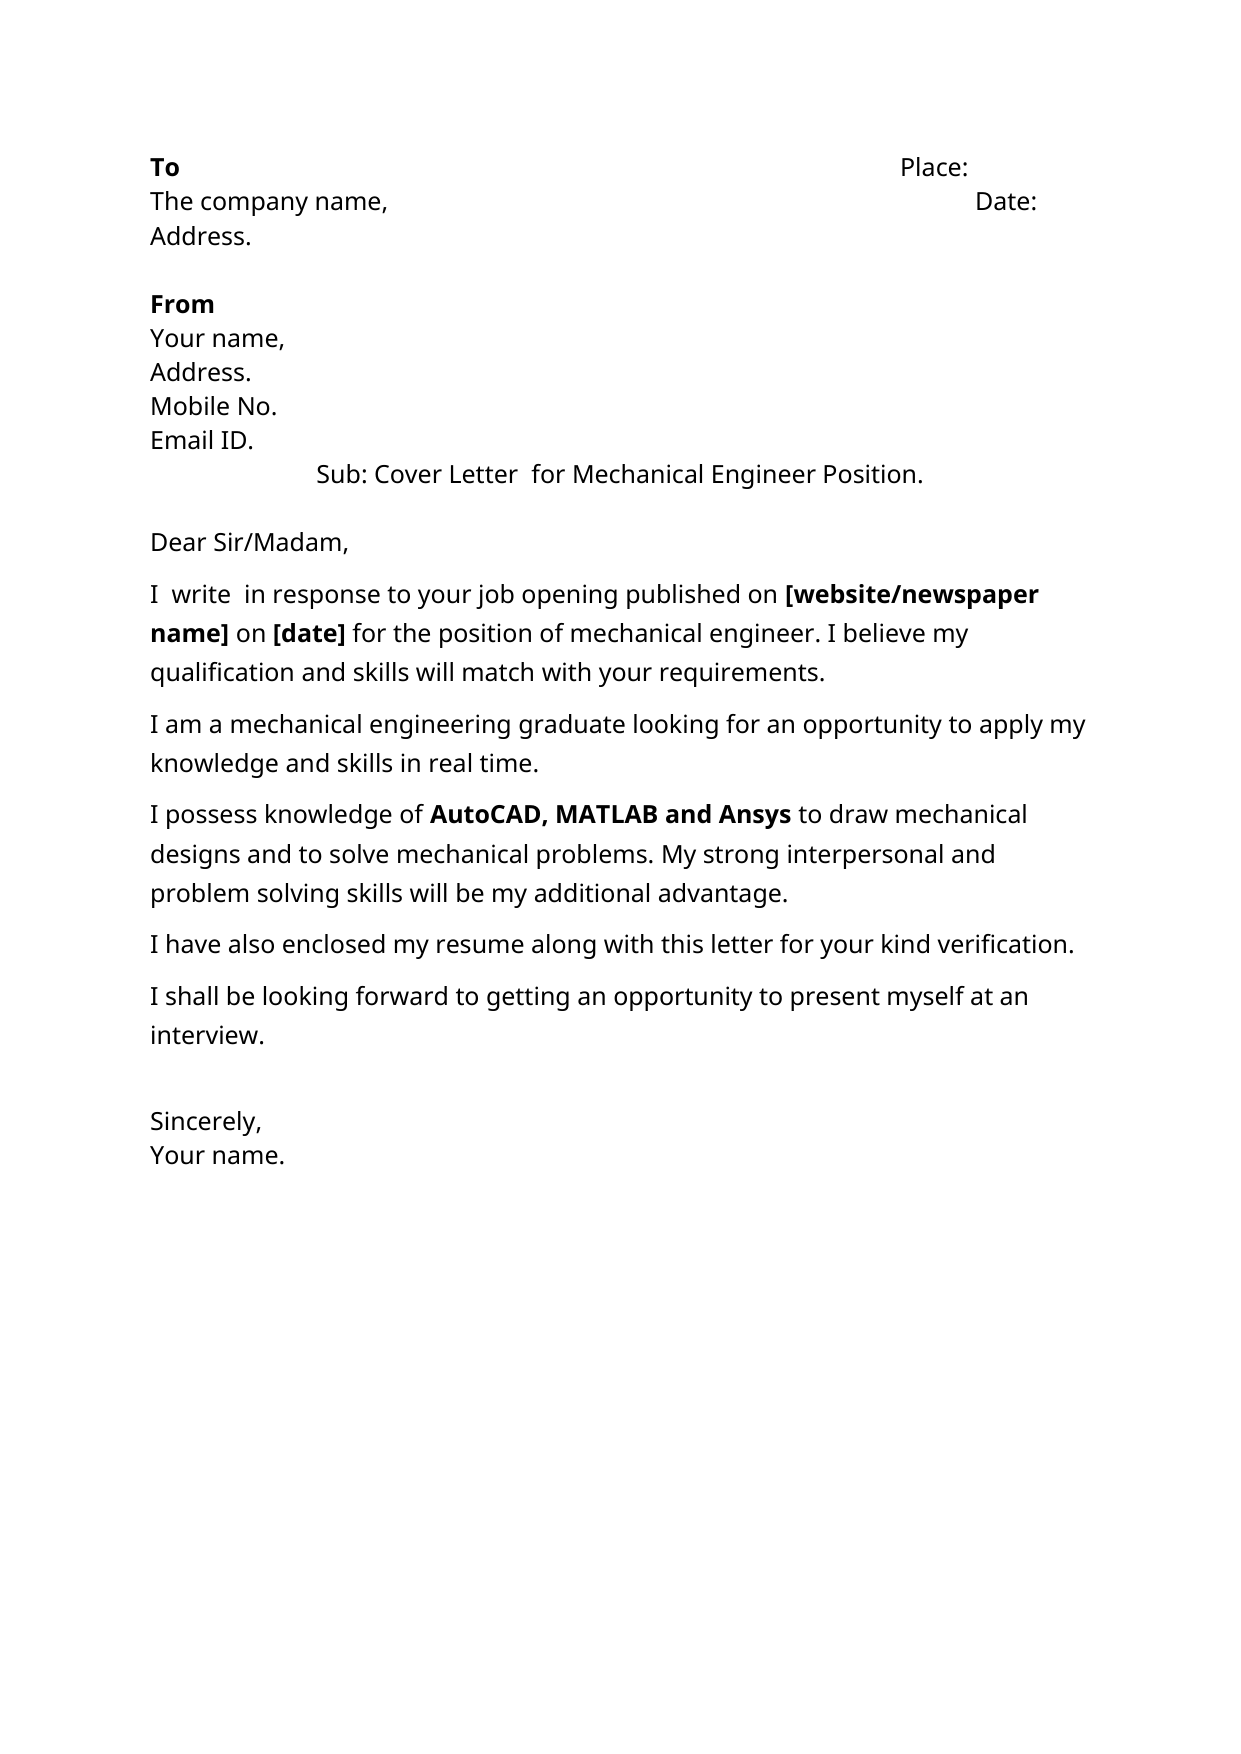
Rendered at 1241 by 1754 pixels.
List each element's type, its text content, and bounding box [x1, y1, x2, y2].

text I write in response to your job opening published on [website/newspaper name] on [date] for the position of mechanical engineer. I believe my qualification and skills will match with your requirements. [150, 576, 1090, 689]
text Mobile No. [150, 388, 1090, 422]
text Sub: Cover Letter for Mechanical Engineer Position. [150, 457, 1090, 491]
text Email ID. [150, 422, 1090, 457]
text The company name, Date: [150, 184, 1090, 218]
text I shall be looking forward to getting an opportunity to present myself at an interview. [150, 979, 1090, 1052]
text I am a mechanical engineering graduate looking for an opportunity to apply my knowledge and skills in real time. [150, 706, 1090, 779]
text I possess knowledge of AutoCAD, MATLAB and Ansys to draw mechanical designs and to solve mechanical problems. My strong interpersonal and problem solving skills will be my additional advantage. [150, 797, 1090, 909]
text To Place: [150, 150, 1090, 184]
text I have also enclosed my resume along with this letter for your kind verification. [150, 927, 1090, 961]
text Address. [150, 218, 1090, 252]
text From [150, 286, 1090, 320]
text Sincerely, [150, 1104, 1090, 1138]
text Your name. [150, 1138, 1090, 1172]
text Address. [150, 354, 1090, 388]
text Dear Sir/Madam, [150, 525, 1090, 559]
text Your name, [150, 320, 1090, 354]
